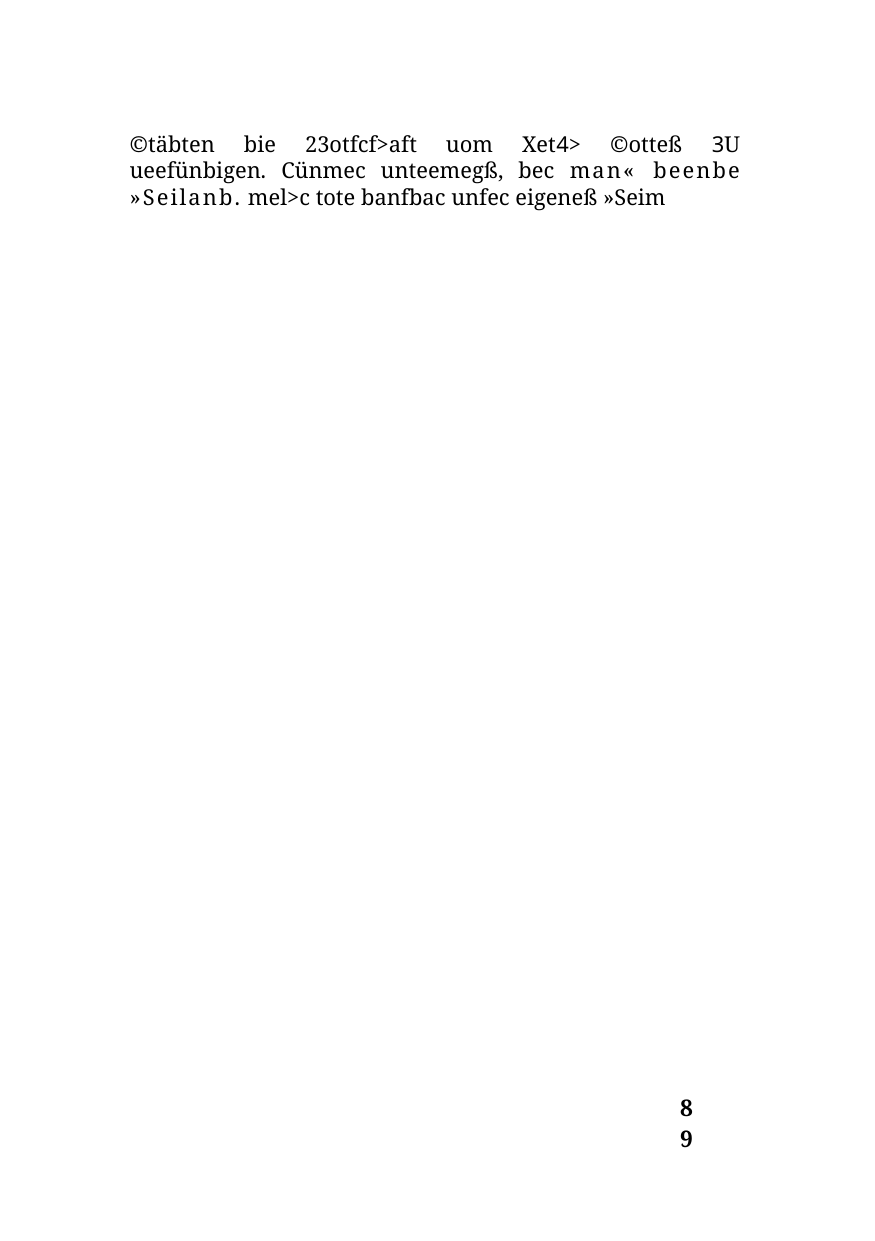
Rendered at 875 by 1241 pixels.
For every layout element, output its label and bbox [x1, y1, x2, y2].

text [129, 131, 740, 211]
